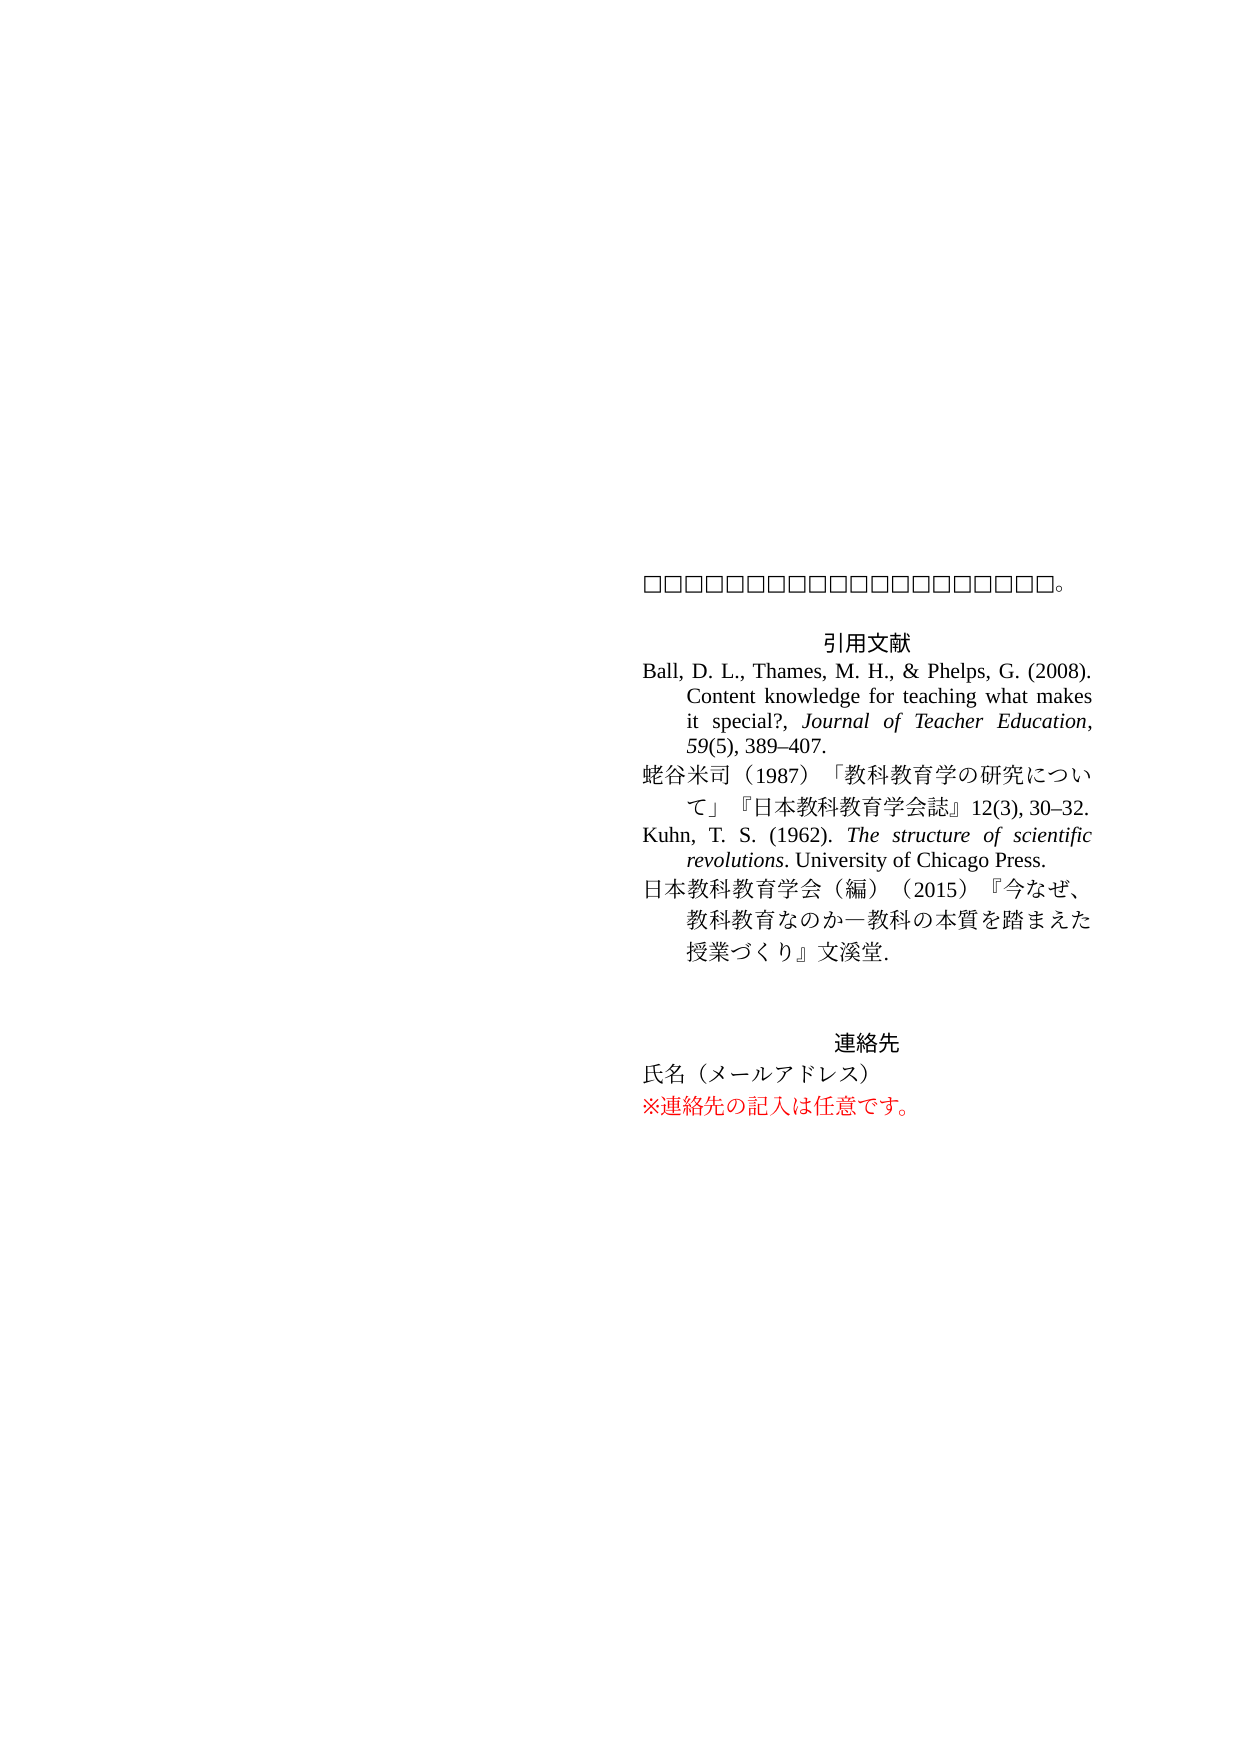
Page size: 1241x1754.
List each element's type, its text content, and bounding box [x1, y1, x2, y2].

text Kuhn, T. S. (1962). The structure of scientific revolutions. University of Chicago Press. [642, 822, 1092, 872]
text 氏名（メールアドレス） [642, 1058, 1092, 1089]
text 蛯谷米司（1987）「教科教育学の研究について」『日本教科教育学会誌』12(3), 30–32. [642, 759, 1092, 822]
text □□□□□□□□□□□□□□□□□□□□。 [642, 565, 1092, 596]
text Ball, D. L., Thames, M. H., & Phelps, G. (2008). Content knowledge for teaching what makes it special?, Journal of Teacher Education, 59(5), 389–407. [642, 658, 1092, 759]
text 連絡先 [642, 1026, 1092, 1058]
text 引用文献 [642, 626, 1092, 658]
text ※連絡先の記入は任意です。 [642, 1089, 1092, 1121]
text 日本教科教育学会（編）（2015）『今なぜ、教科教育なのか―教科の本質を踏まえた授業づくり』文溪堂. [642, 872, 1092, 966]
